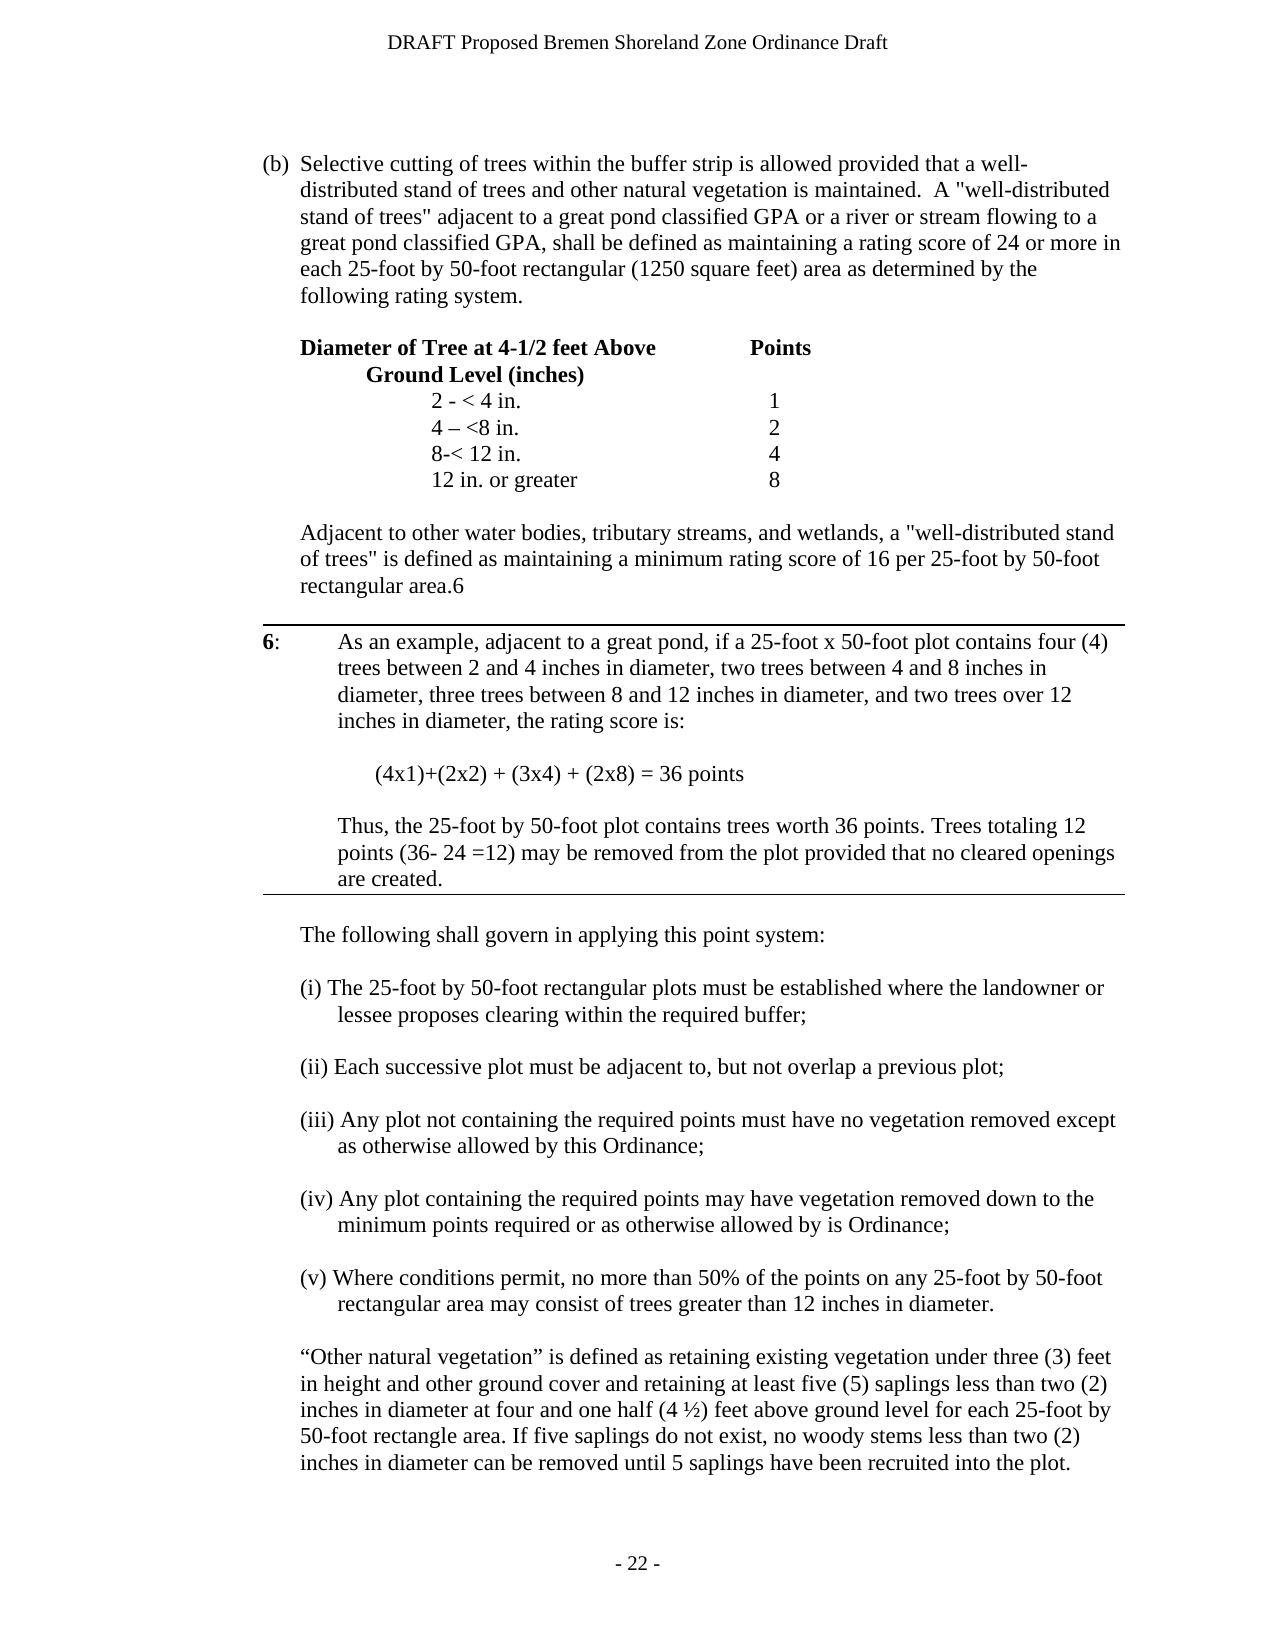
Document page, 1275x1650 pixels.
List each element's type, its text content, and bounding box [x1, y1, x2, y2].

text 8-< 12 in. 4 [431, 440, 1125, 466]
text (i) The 25-foot by 50-foot rectangular plots must be established where the landowner or lessee proposes clearing within the required buffer; [300, 974, 1125, 1027]
text 2 - < 4 in. 1 [431, 387, 1125, 413]
text (ii) Each successive plot must be adjacent to, but not overlap a previous plot; [300, 1053, 1125, 1080]
text (iii) Any plot not containing the required points must have no vegetation removed except as otherwise allowed by this Ordinance; [300, 1106, 1125, 1159]
text Ground Level (inches) [262, 361, 1125, 387]
text Adjacent to other water bodies, tributary streams, and wetlands, a "well-distributed stand of trees" is defined as maintaining a minimum rating score of 16 per 25-foot by 50-foot rectangular area.6 [262, 519, 1125, 598]
text (b) Selective cutting of trees within the buffer strip is allowed provided that a well-distributed stand of trees and other natural vegetation is maintained. A "well-distributed stand of trees" adjacent to a great pond classified GPA or a river or stream flowing to a great pond classified GPA, shall be defined as maintaining a rating score of 24 or more in each 25-foot by 50-foot rectangular (1250 square feet) area as determined by the following rating system. [262, 150, 1125, 308]
text “Other natural vegetation” is defined as retaining existing vegetation under three (3) feet in height and other ground cover and retaining at least five (5) saplings less than two (2) inches in diameter at four and one half (4 ½) feet above ground level for each 25-foot by 50-foot rectangle area. If five saplings do not exist, no woody stems less than two (2) inches in diameter can be removed until 5 saplings have been recruited into the plot. [300, 1343, 1125, 1475]
text (4x1)+(2x2) + (3x4) + (2x8) = 36 points [262, 756, 1125, 786]
text The following shall govern in applying this point system: [262, 922, 1125, 948]
text 4 – <8 in. 2 [431, 413, 1125, 440]
text Diameter of Tree at 4-1/2 feet Above Points [300, 334, 1125, 361]
text (v) Where conditions permit, no more than 50% of the points on any 25-foot by 50-foot rectangular area may consist of trees greater than 12 inches in diameter. [300, 1264, 1125, 1317]
text Thus, the 25-foot by 50-foot plot contains trees worth 36 points. Trees totaling 12 points (36- 24 =12) may be removed from the plot provided that no cleared openings are created. [262, 809, 1125, 895]
text 6: As an example, adjacent to a great pond, if a 25-foot x 50-foot plot contains four (4) trees between 2 and 4 inches in diameter, two trees between 4 and 8 inches in diameter, three trees between 8 and 12 inches in diameter, and two trees over 12 inches in diameter, the rating score is: [262, 625, 1125, 733]
text 12 in. or greater 8 [431, 466, 1125, 493]
text (iv) Any plot containing the required points may have vegetation removed down to the minimum points required or as otherwise allowed by is Ordinance; [300, 1185, 1125, 1238]
